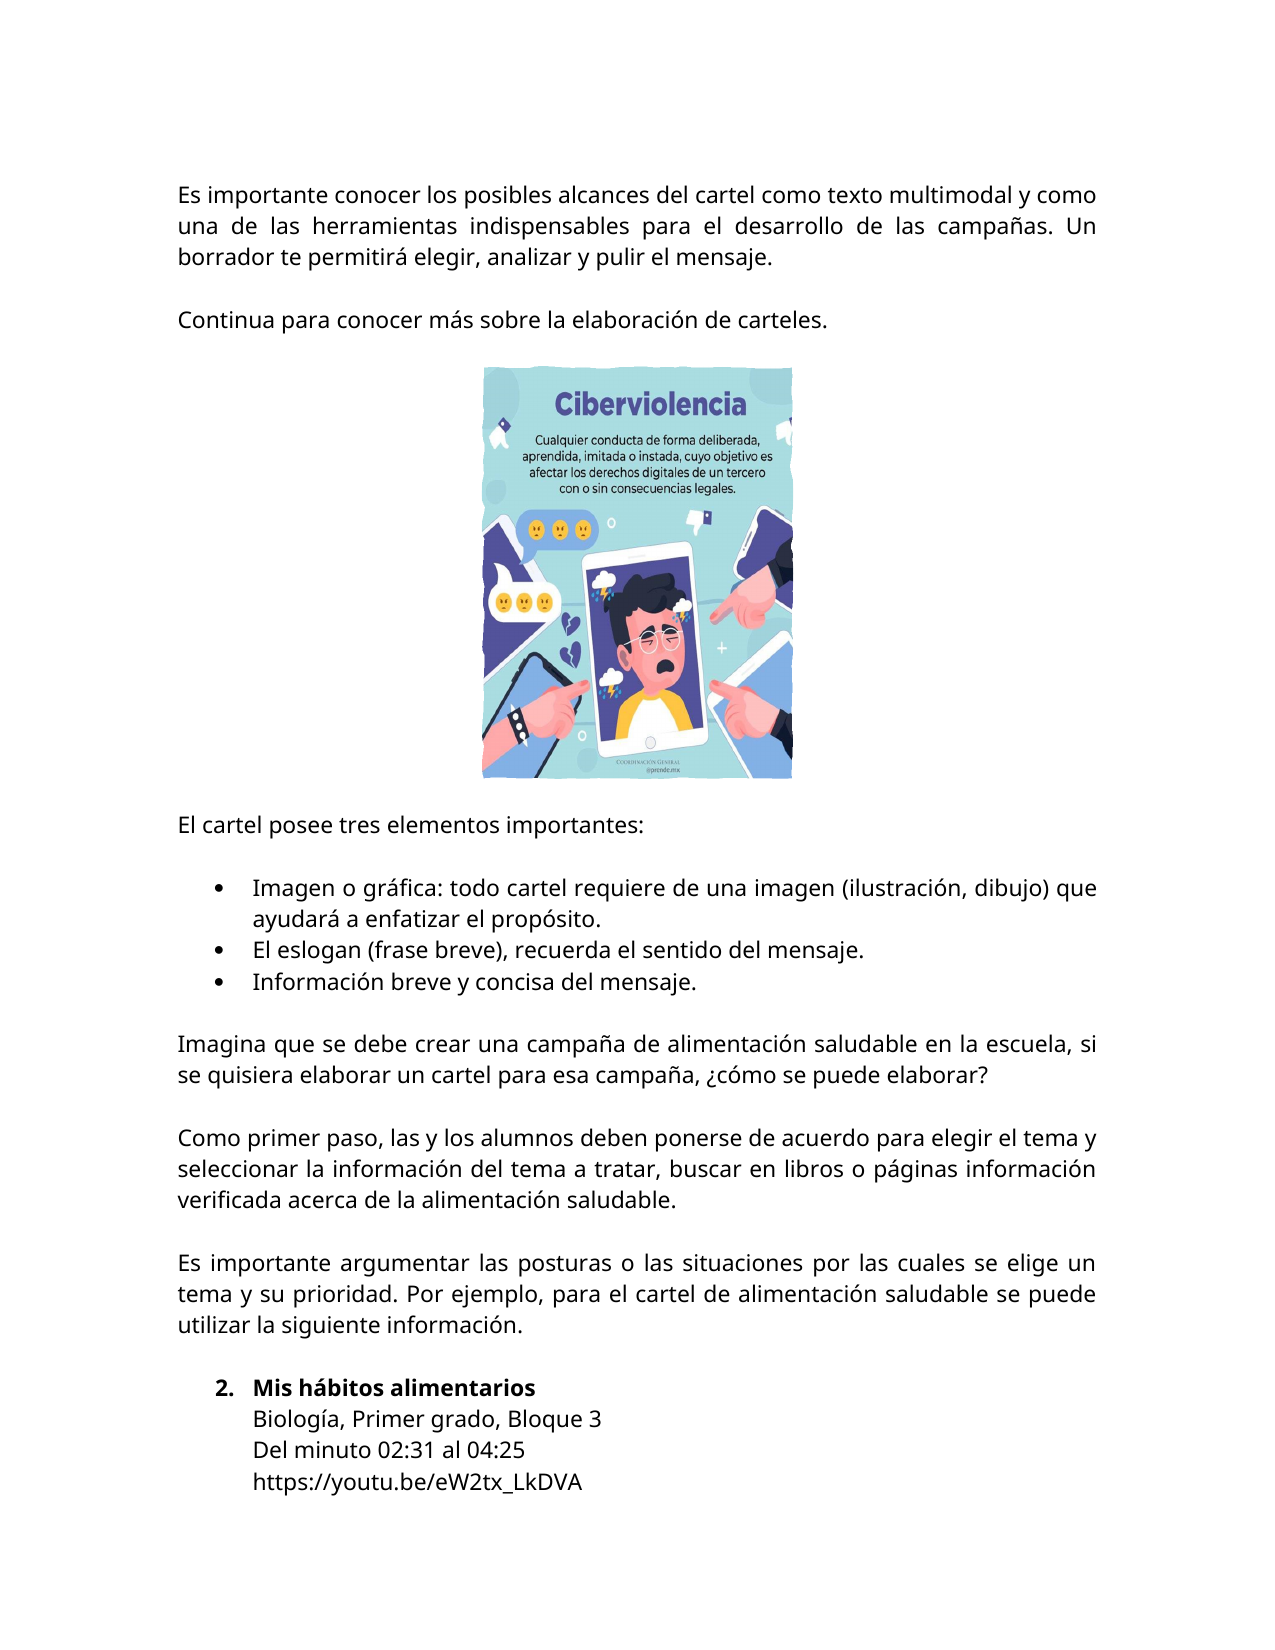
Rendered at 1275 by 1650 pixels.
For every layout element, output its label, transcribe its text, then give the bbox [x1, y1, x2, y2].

text Es importante conocer los posibles alcances del cartel como texto multimodal y como una de las herramientas indispensables para el desarrollo de las campañas. Un borrador te permitirá elegir, analizar y pulir el mensaje. [177, 179, 1098, 273]
text Continua para conocer más sobre la elaboración de carteles. [177, 304, 1098, 335]
text Como primer paso, las y los alumnos deben ponerse de acuerdo para elegir el tema y seleccionar la información del tema a tratar, buscar en libros o páginas información verificada acerca de la alimentación saludable. [177, 1122, 1098, 1216]
list Mis hábitos alimentarios [215, 1372, 1098, 1403]
picture [481, 366, 794, 779]
list Información breve y concisa del mensaje. [215, 966, 1098, 997]
list Biología, Primer grado, Bloque 3 [252, 1403, 1098, 1434]
text Es importante argumentar las posturas o las situaciones por las cuales se elige un tema y su prioridad. Por ejemplo, para el cartel de alimentación saludable se puede utilizar la siguiente información. [177, 1247, 1098, 1341]
list Imagen o gráfica: todo cartel requiere de una imagen (ilustración, dibujo) que ayudará a enfatizar el propósito. [215, 872, 1098, 934]
text Imagina que se debe crear una campaña de alimentación saludable en la escuela, si se quisiera elaborar un cartel para esa campaña, ¿cómo se puede elaborar? [177, 1028, 1098, 1091]
list https://youtu.be/eW2tx_LkDVA [252, 1466, 1098, 1497]
list El eslogan (frase breve), recuerda el sentido del mensaje. [215, 934, 1098, 966]
list Del minuto 02:31 al 04:25 [252, 1434, 1098, 1466]
text El cartel posee tres elementos importantes: [177, 809, 1098, 841]
